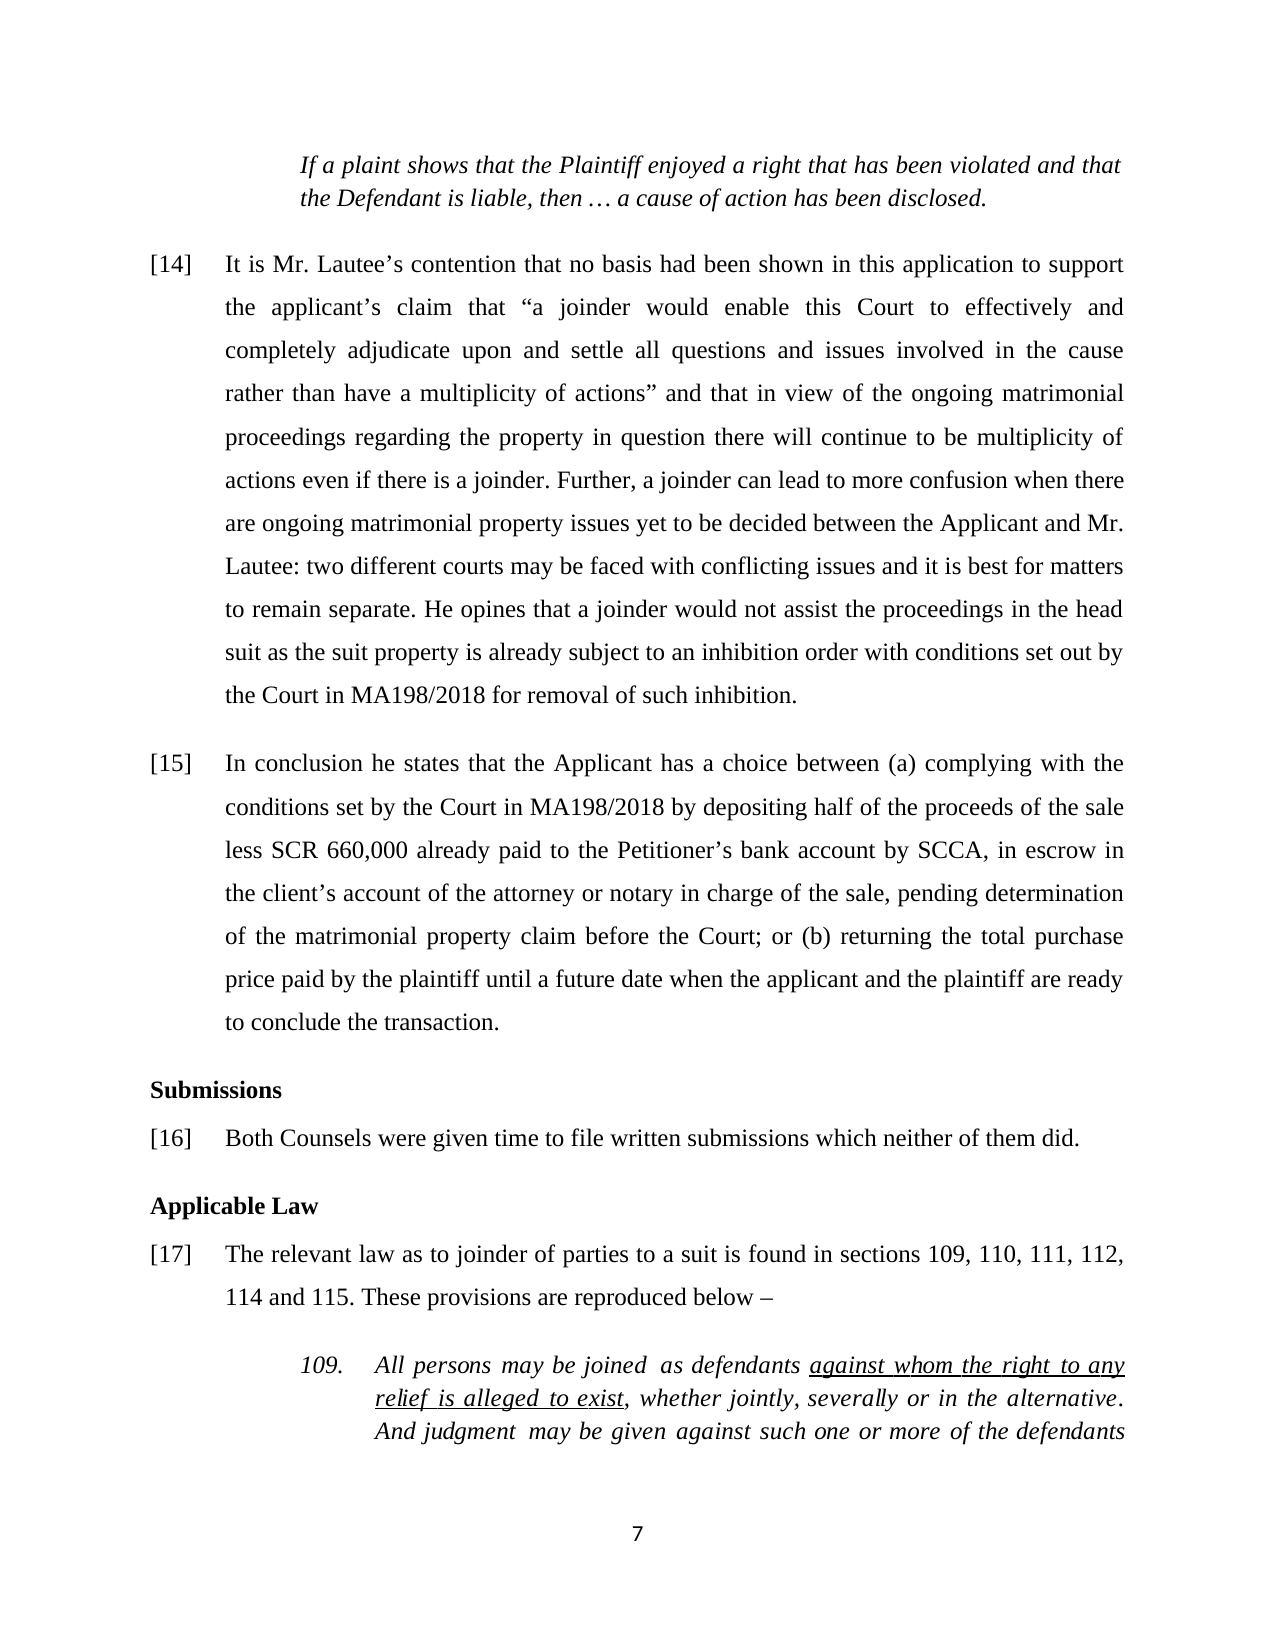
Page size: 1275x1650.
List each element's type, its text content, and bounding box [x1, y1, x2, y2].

text In conclusion he states that the Applicant has a choice between (a) complying with the conditions set by the Court in MA198/2018 by depositing half of the proceeds of the sale less SCR 660,000 already paid to the Petitioner’s bank account by SCCA, in escrow in the client’s account of the attorney or notary in charge of the sale, pending determination of the matrimonial property claim before the Court; or (b) returning the total purchase price paid by the plaintiff until a future date when the applicant and the plaintiff are ready to conclude the transaction. [150, 748, 1125, 1036]
subtitle Submissions [150, 1075, 1125, 1104]
subtitle Applicable Law [150, 1191, 1125, 1220]
text It is Mr. Lautee’s contention that no basis had been shown in this application to support the applicant’s claim that “a joinder would enable this Court to effectively and completely adjudicate upon and settle all questions and issues involved in the cause rather than have a multiplicity of actions” and that in view of the ongoing matrimonial proceedings regarding the property in question there will continue to be multiplicity of actions even if there is a joinder. Further, a joinder can lead to more confusion when there are ongoing matrimonial property issues yet to be decided between the Applicant and Mr. Lautee: two different courts may be faced with conflicting issues and it is best for matters to remain separate. He opines that a joinder would not assist the proceedings in the head suit as the suit property is already subject to an inhibition order with conditions set out by the Court in MA198/2018 for removal of such inhibition. [150, 249, 1125, 709]
text If a plaint shows that the Plaintiff enjoyed a right that has been violated and that the Defendant is liable, then … a cause of action has been disclosed. [300, 150, 1125, 212]
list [300, 1350, 1125, 1445]
text The relevant law as to joinder of parties to a suit is found in sections 109, 110, 111, 112, 114 and 115. These provisions are reproduced below – [150, 1239, 1125, 1311]
text Both Counsels were given time to file written submissions which neither of them did. [150, 1123, 1125, 1152]
